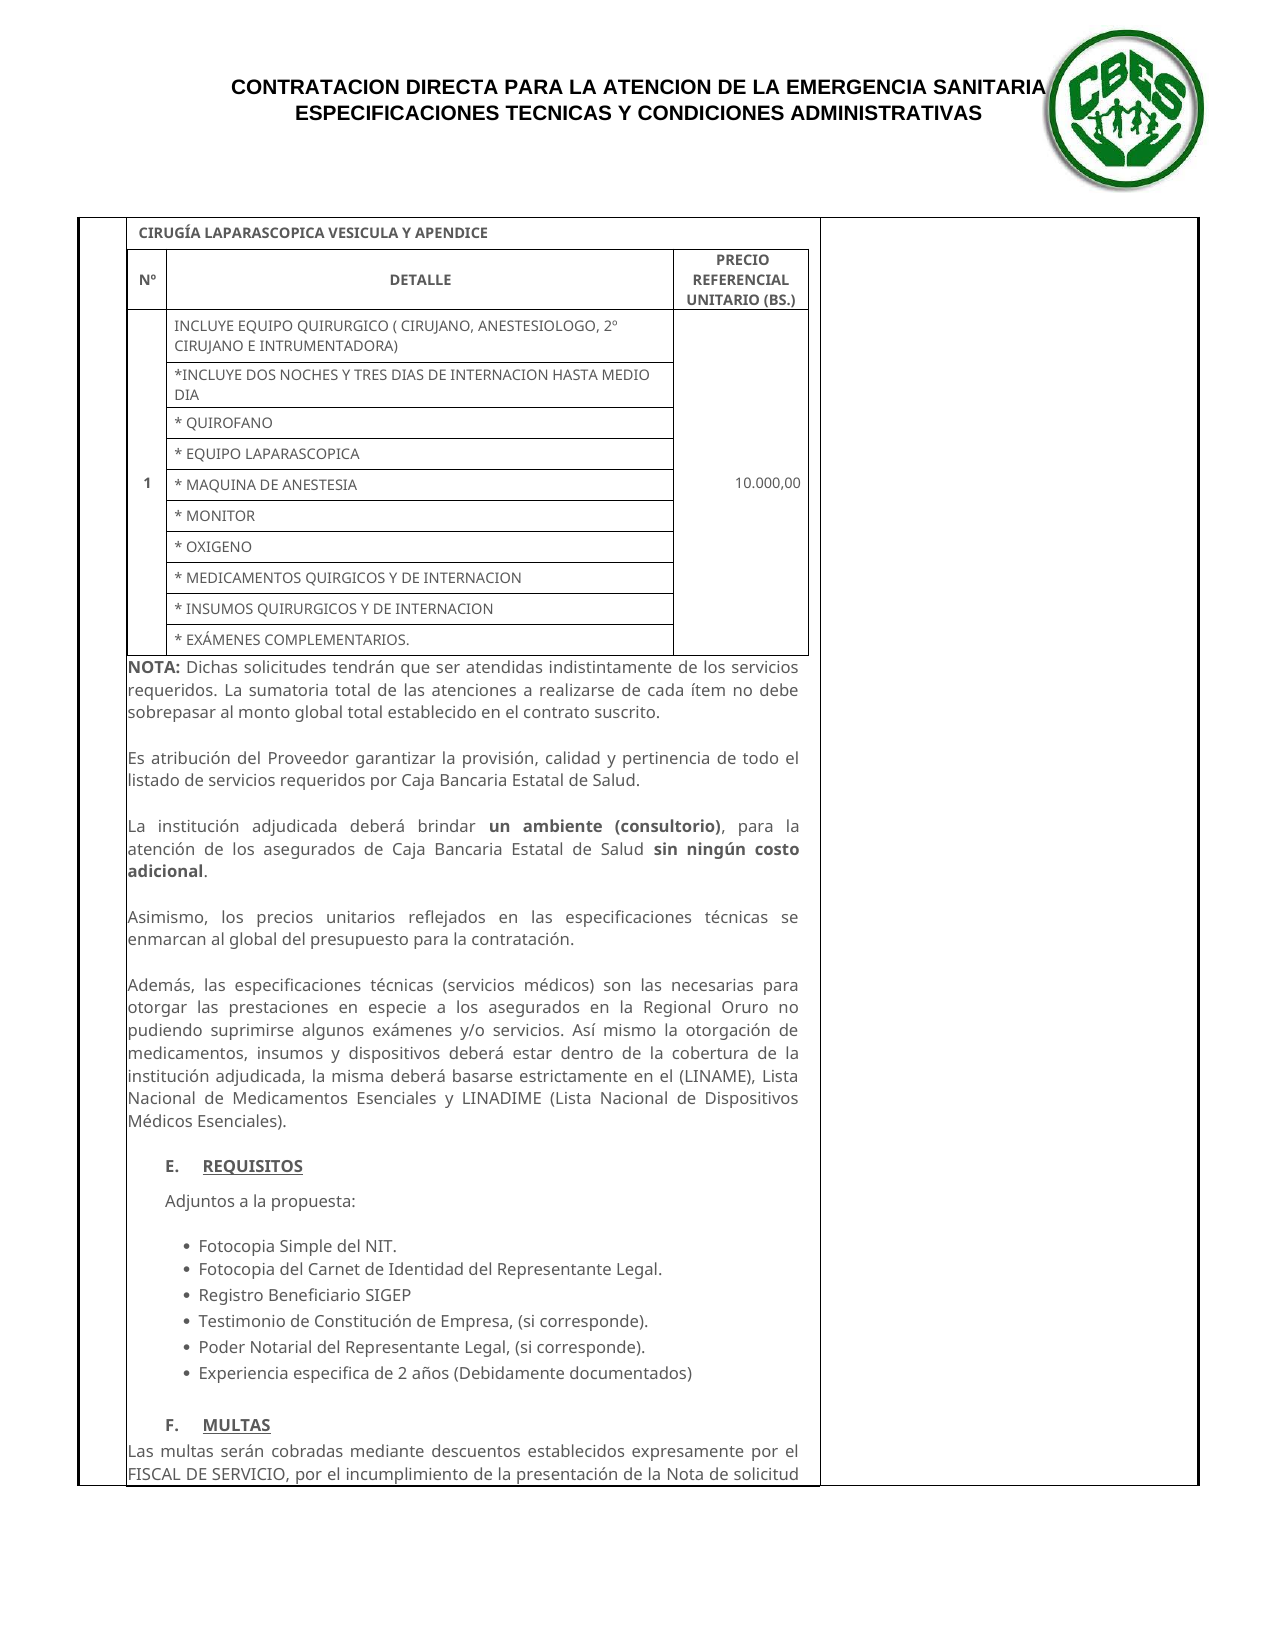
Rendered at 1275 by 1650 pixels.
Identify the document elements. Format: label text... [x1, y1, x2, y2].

table_cell [80, 218, 126, 1485]
table_cell [821, 218, 1197, 1485]
picture [1041, 25, 1209, 193]
